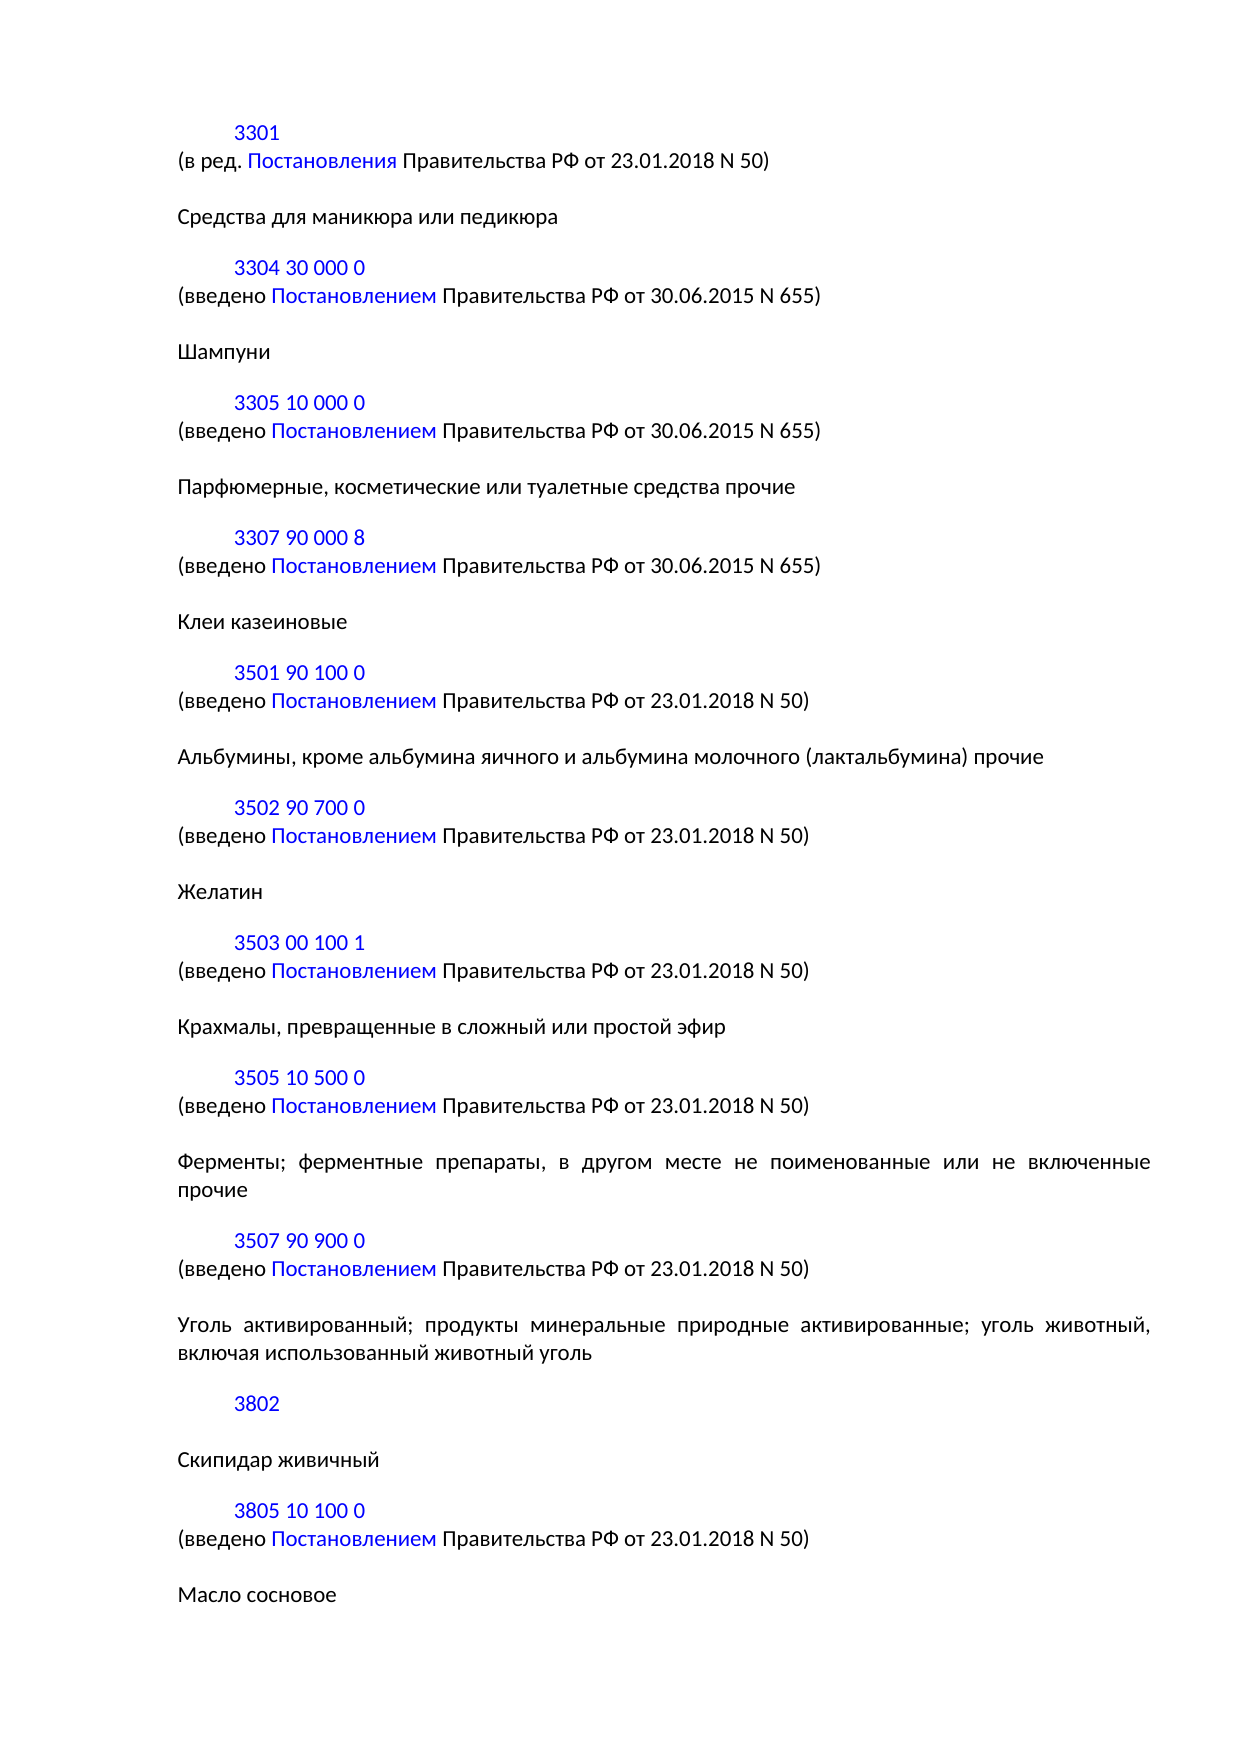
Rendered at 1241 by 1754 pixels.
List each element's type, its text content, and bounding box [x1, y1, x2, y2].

text 3304 30 000 0 [177, 253, 1152, 281]
text 3505 10 500 0 [177, 1063, 1152, 1091]
text Крахмалы, превращенные в сложный или простой эфир [177, 1012, 1152, 1040]
text (в ред. Постановления Правительства РФ от 23.01.2018 N 50) [177, 146, 1152, 174]
text Средства для маникюра или педикюра [177, 202, 1152, 230]
text (введено Постановлением Правительства РФ от 23.01.2018 N 50) [177, 821, 1152, 849]
text (введено Постановлением Правительства РФ от 30.06.2015 N 655) [177, 551, 1152, 579]
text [177, 1524, 1152, 1552]
text Клеи казеиновые [177, 607, 1152, 635]
text (введено Постановлением Правительства РФ от 23.01.2018 N 50) [177, 956, 1152, 984]
text Скипидар живичный [177, 1445, 1152, 1473]
text 3301 [177, 118, 1152, 146]
text 3805 10 100 0 [177, 1496, 1152, 1524]
text Альбумины, кроме альбумина яичного и альбумина молочного (лактальбумина) прочие [177, 742, 1152, 770]
text (введено Постановлением Правительства РФ от 23.01.2018 N 50) [177, 1254, 1152, 1282]
text 3502 90 700 0 [177, 793, 1152, 821]
text (введено Постановлением Правительства РФ от 23.01.2018 N 50) [177, 1091, 1152, 1119]
text 3305 10 000 0 [177, 388, 1152, 416]
text 3307 90 000 8 [177, 523, 1152, 551]
text (введено Постановлением Правительства РФ от 23.01.2018 N 50) [177, 686, 1152, 714]
text 3802 [177, 1389, 1152, 1417]
text Ферменты; ферментные препараты, в другом месте не поименованные или не включенные прочие [177, 1147, 1152, 1203]
text Уголь активированный; продукты минеральные природные активированные; уголь животный, включая использованный животный уголь [177, 1310, 1152, 1366]
text (введено Постановлением Правительства РФ от 30.06.2015 N 655) [177, 416, 1152, 444]
text 3503 00 100 1 [177, 928, 1152, 956]
text Парфюмерные, косметические или туалетные средства прочие [177, 472, 1152, 500]
text 3507 90 900 0 [177, 1226, 1152, 1254]
text Масло сосновое [177, 1580, 1152, 1608]
text Желатин [177, 877, 1152, 905]
text (введено Постановлением Правительства РФ от 30.06.2015 N 655) [177, 281, 1152, 309]
text Шампуни [177, 337, 1152, 365]
text 3501 90 100 0 [177, 658, 1152, 686]
